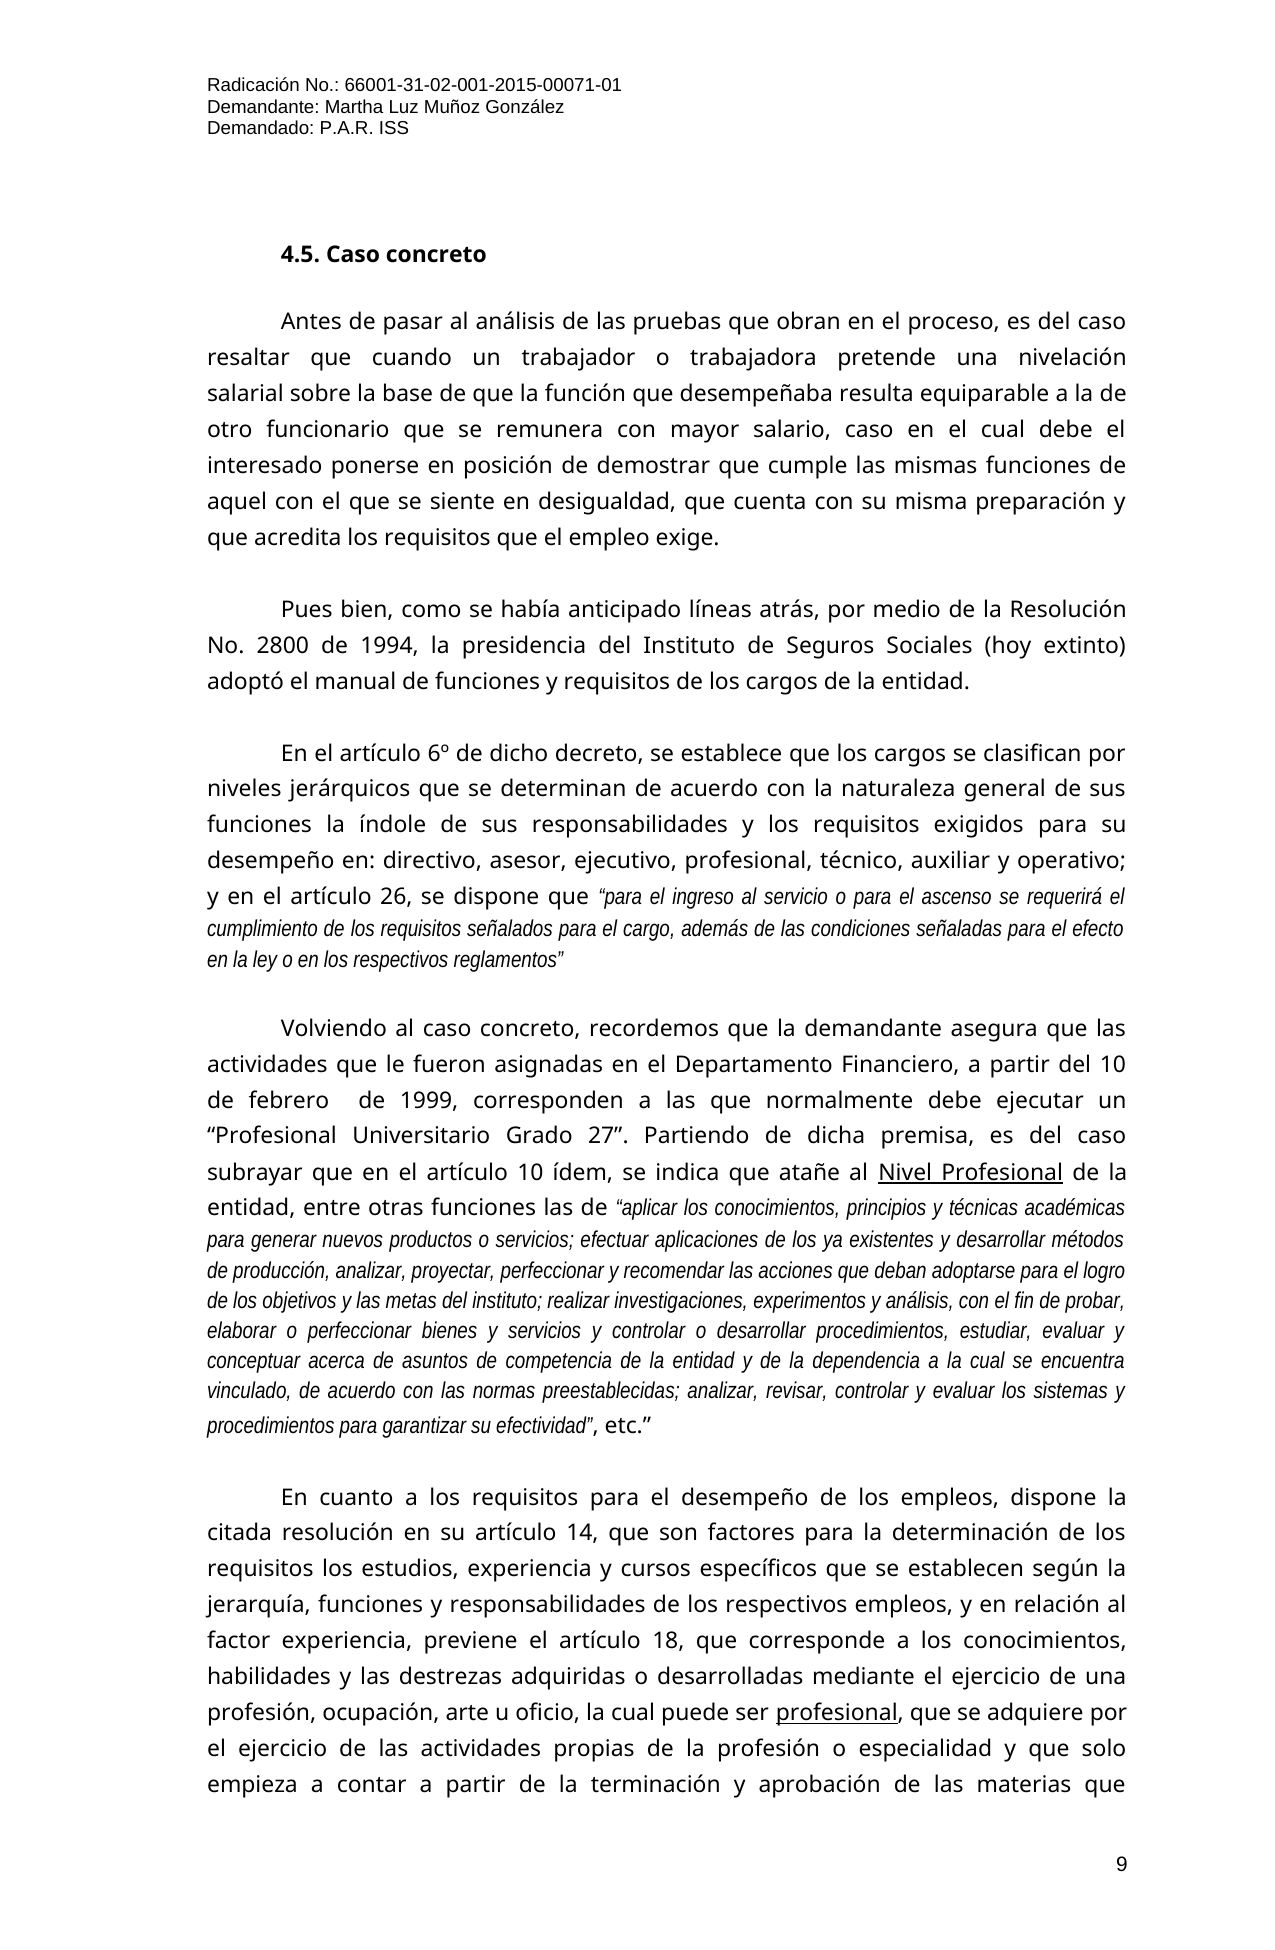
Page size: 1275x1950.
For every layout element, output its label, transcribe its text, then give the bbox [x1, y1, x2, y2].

text Pues bien, como se había anticipado líneas atrás, por medio de la Resolución No. 2800 de 1994, la presidencia del Instituto de Seguros Sociales (hoy extinto) adoptó el manual de funciones y requisitos de los cargos de la entidad. [207, 593, 1127, 696]
text En el artículo 6º de dicho decreto, se establece que los cargos se clasifican por niveles jerárquicos que se determinan de acuerdo con la naturaleza general de sus funciones la índole de sus responsabilidades y los requisitos exigidos para su desempeño en: directivo, asesor, ejecutivo, profesional, técnico, auxiliar y operativo; y en el artículo 26, se dispone que “para el ingreso al servicio o para el ascenso se requerirá el cumplimiento de los requisitos señalados para el cargo, además de las condiciones señaladas para el efecto en la ley o en los respectivos reglamentos” [207, 736, 1127, 972]
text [207, 1480, 1127, 1799]
text Antes de pasar al análisis de las pruebas que obran en el proceso, es del caso resaltar que cuando un trabajador o trabajadora pretende una nivelación salarial sobre la base de que la función que desempeñaba resulta equiparable a la de otro funcionario que se remunera con mayor salario, caso en el cual debe el interesado ponerse en posición de demostrar que cumple las mismas funciones de aquel con el que se siente en desigualdad, que cuenta con su misma preparación y que acredita los requisitos que el empleo exige. [207, 305, 1127, 552]
text 4.5. Caso concreto [281, 238, 1127, 269]
text Volviendo al caso concreto, recordemos que la demandante asegura que las actividades que le fueron asignadas en el Departamento Financiero, a partir del 10 de febrero de 1999, corresponden a las que normalmente debe ejecutar un “Profesional Universitario Grado 27”. Partiendo de dicha premisa, es del caso subrayar que en el artículo 10 ídem, se indica que atañe al Nivel Profesional de la entidad, entre otras funciones las de “aplicar los conocimientos, principios y técnicas académicas para generar nuevos productos o servicios; efectuar aplicaciones de los ya existentes y desarrollar métodos de producción, analizar, proyectar, perfeccionar y recomendar las acciones que deban adoptarse para el logro de los objetivos y las metas del instituto; realizar investigaciones, experimentos y análisis, con el fin de probar, elaborar o perfeccionar bienes y servicios y controlar o desarrollar procedimientos, estudiar, evaluar y conceptuar acerca de asuntos de competencia de la entidad y de la dependencia a la cual se encuentra vinculado, de acuerdo con las normas preestablecidas; analizar, revisar, controlar y evaluar los sistemas y procedimientos para garantizar su efectividad”, etc.” [207, 1012, 1127, 1440]
